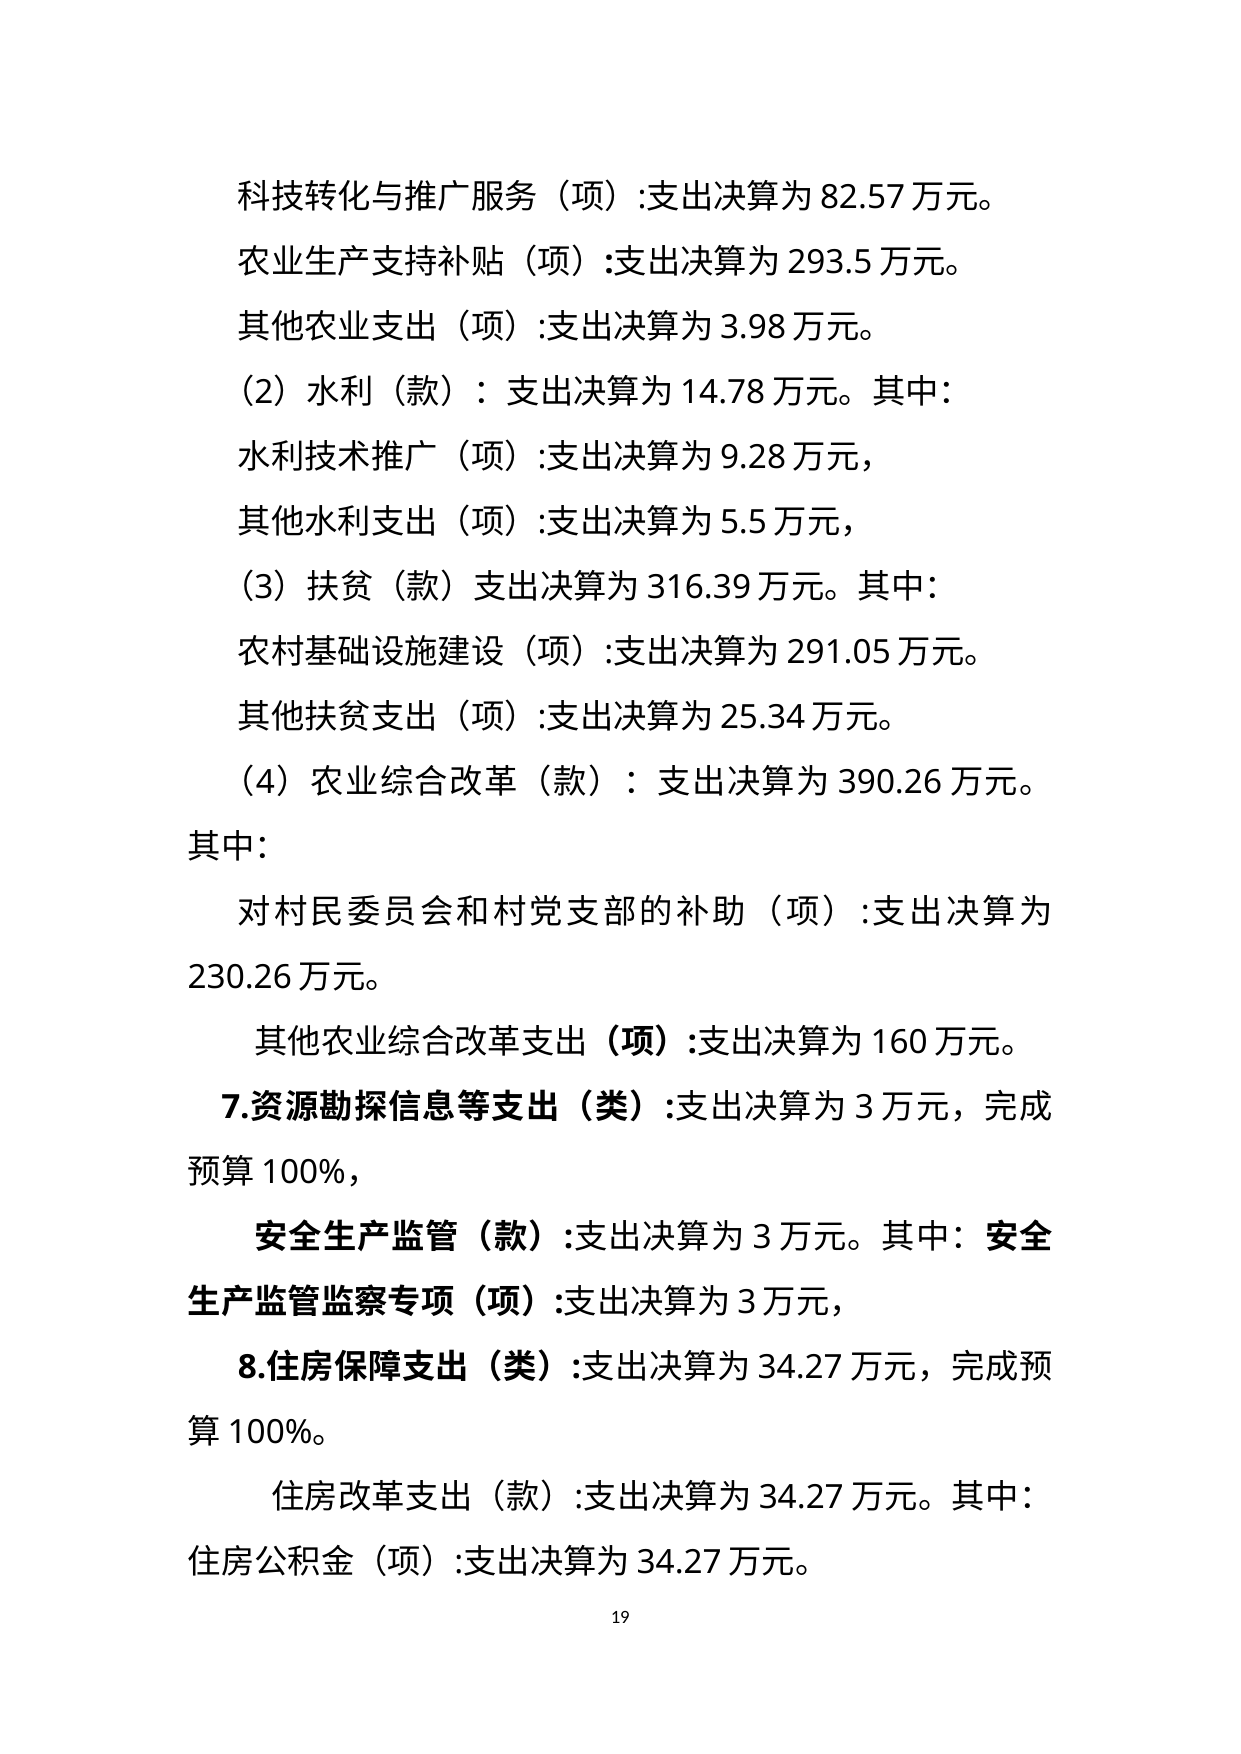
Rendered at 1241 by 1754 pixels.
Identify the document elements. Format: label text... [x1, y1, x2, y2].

text 其他农业综合改革支出（项）:支出决算为160万元。 [187, 1007, 1053, 1072]
text 安全生产监管（款）:支出决算为3万元。其中：安全生产监管监察专项（项）:支出决算为3万元， [187, 1202, 1053, 1332]
text 其他扶贫支出（项）:支出决算为25.34万元。 [187, 682, 1053, 747]
text （4）农业综合改革（款）：支出决算为390.26万元。其中： [187, 747, 1053, 877]
text （3）扶贫（款）支出决算为316.39万元。其中： [187, 552, 1053, 617]
text 农村基础设施建设（项）:支出决算为291.05万元。 [187, 617, 1053, 682]
text 农业生产支持补贴（项）:支出决算为293.5万元。 [187, 227, 1053, 292]
text 其他水利支出（项）:支出决算为5.5万元， [187, 487, 1053, 552]
text 8.住房保障支出（类）:支出决算为34.27万元，完成预算100%。 [187, 1332, 1053, 1462]
text 水利技术推广（项）:支出决算为9.28万元， [187, 422, 1053, 487]
text 住房改革支出（款）:支出决算为34.27万元。其中：住房公积金（项）:支出决算为34.27万元。 [187, 1462, 1053, 1592]
text 其他农业支出（项）:支出决算为3.98万元。 [187, 292, 1053, 357]
text 科技转化与推广服务（项）:支出决算为82.57万元。 [187, 162, 1053, 227]
text 7.资源勘探信息等支出（类）:支出决算为3万元，完成预算100%， [187, 1072, 1053, 1202]
text （2）水利（款）：支出决算为14.78万元。其中： [187, 357, 1053, 422]
text 对村民委员会和村党支部的补助（项）:支出决算为230.26万元。 [187, 877, 1053, 1007]
